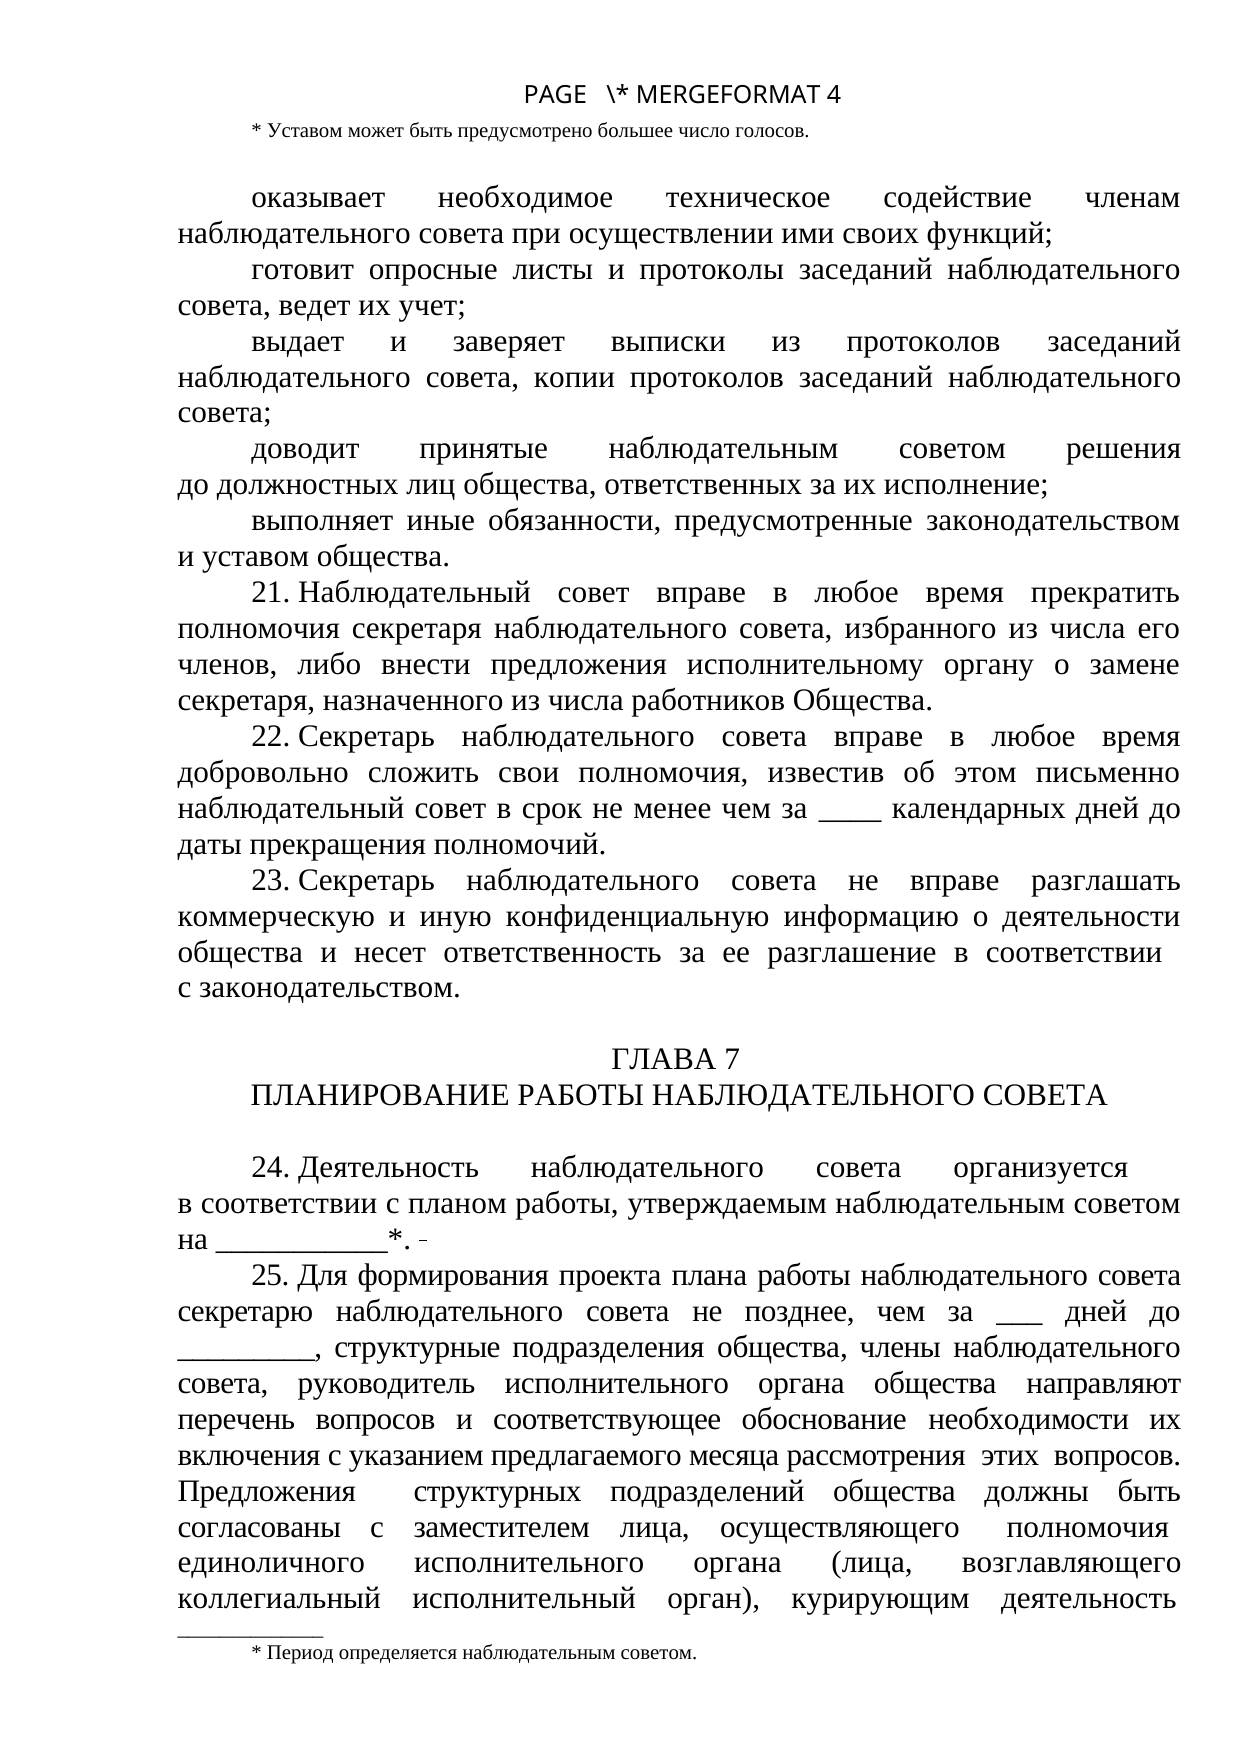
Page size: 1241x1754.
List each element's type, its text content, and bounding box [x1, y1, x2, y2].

text 22. Секретарь наблюдательного совета вправе в любое время добровольно сложить свои полномочия, известив об этом письменно наблюдательный совет в срок не менее чем за ____ календарных дней до даты прекращения полномочий. [177, 717, 1181, 861]
text доводит принятые наблюдательным советом решения до должностных лиц общества, ответственных за их исполнение; [177, 430, 1181, 502]
text * Уставом может быть предусмотрено большее число голосов. [177, 118, 1181, 142]
text ______________ [177, 1616, 1181, 1640]
text 25. Для формирования проекта плана работы наблюдательного совета секретарю наблюдательного совета не позднее, чем за ___ дней до _________, структурные подразделения общества, члены наблюдательного совета, руководитель исполнительного органа общества направляют перечень вопросов и соответствующее обоснование необходимости их включения с указанием предлагаемого месяца рассмотрения этих вопросов. Предложения структурных подразделений общества должны быть согласованы с заместителем лица, осуществляющего полномочия [177, 1256, 1181, 1544]
text 23. Секретарь наблюдательного совета не вправе разглашать коммерческую и иную конфиденциальную информацию о деятельности общества и несет ответственность за ее разглашение в соответствии с законодательством. [177, 861, 1181, 1005]
text 24. Деятельность наблюдательного совета организуется в соответствии с планом работы, утверждаемым наблюдательным советом на ___________*. [177, 1148, 1181, 1256]
text ПЛАНИРОВАНИЕ РАБОТЫ НАБЛЮДАТЕЛЬНОГО СОВЕТА [177, 1077, 1181, 1112]
text 21. Наблюдательный совет вправе в любое время прекратить полномочия секретаря наблюдательного совета, избранного из числа его членов, либо внести предложения исполнительному органу о замене секретаря, назначенного из числа работников Общества. [177, 573, 1181, 717]
text ГЛАВА 7 [177, 1041, 1181, 1077]
text готовит опросные листы и протоколы заседаний наблюдательного совета, ведет их учет; [177, 250, 1181, 322]
text выдает и заверяет выписки из протоколов заседаний наблюдательного совета, копии протоколов заседаний наблюдательного совета; [177, 322, 1181, 430]
text оказывает необходимое техническое содействие членам наблюдательного совета при осуществлении ими своих функций; [177, 178, 1181, 250]
text выполняет иные обязанности, предусмотренные законодательством и уставом общества. [177, 502, 1181, 573]
text * Период определяется наблюдательным советом. [177, 1640, 1181, 1664]
text единоличного исполнительного органа (лица, возглавляющего коллегиальный исполнительный орган), курирующим деятельность [752, 1544, 1181, 1616]
